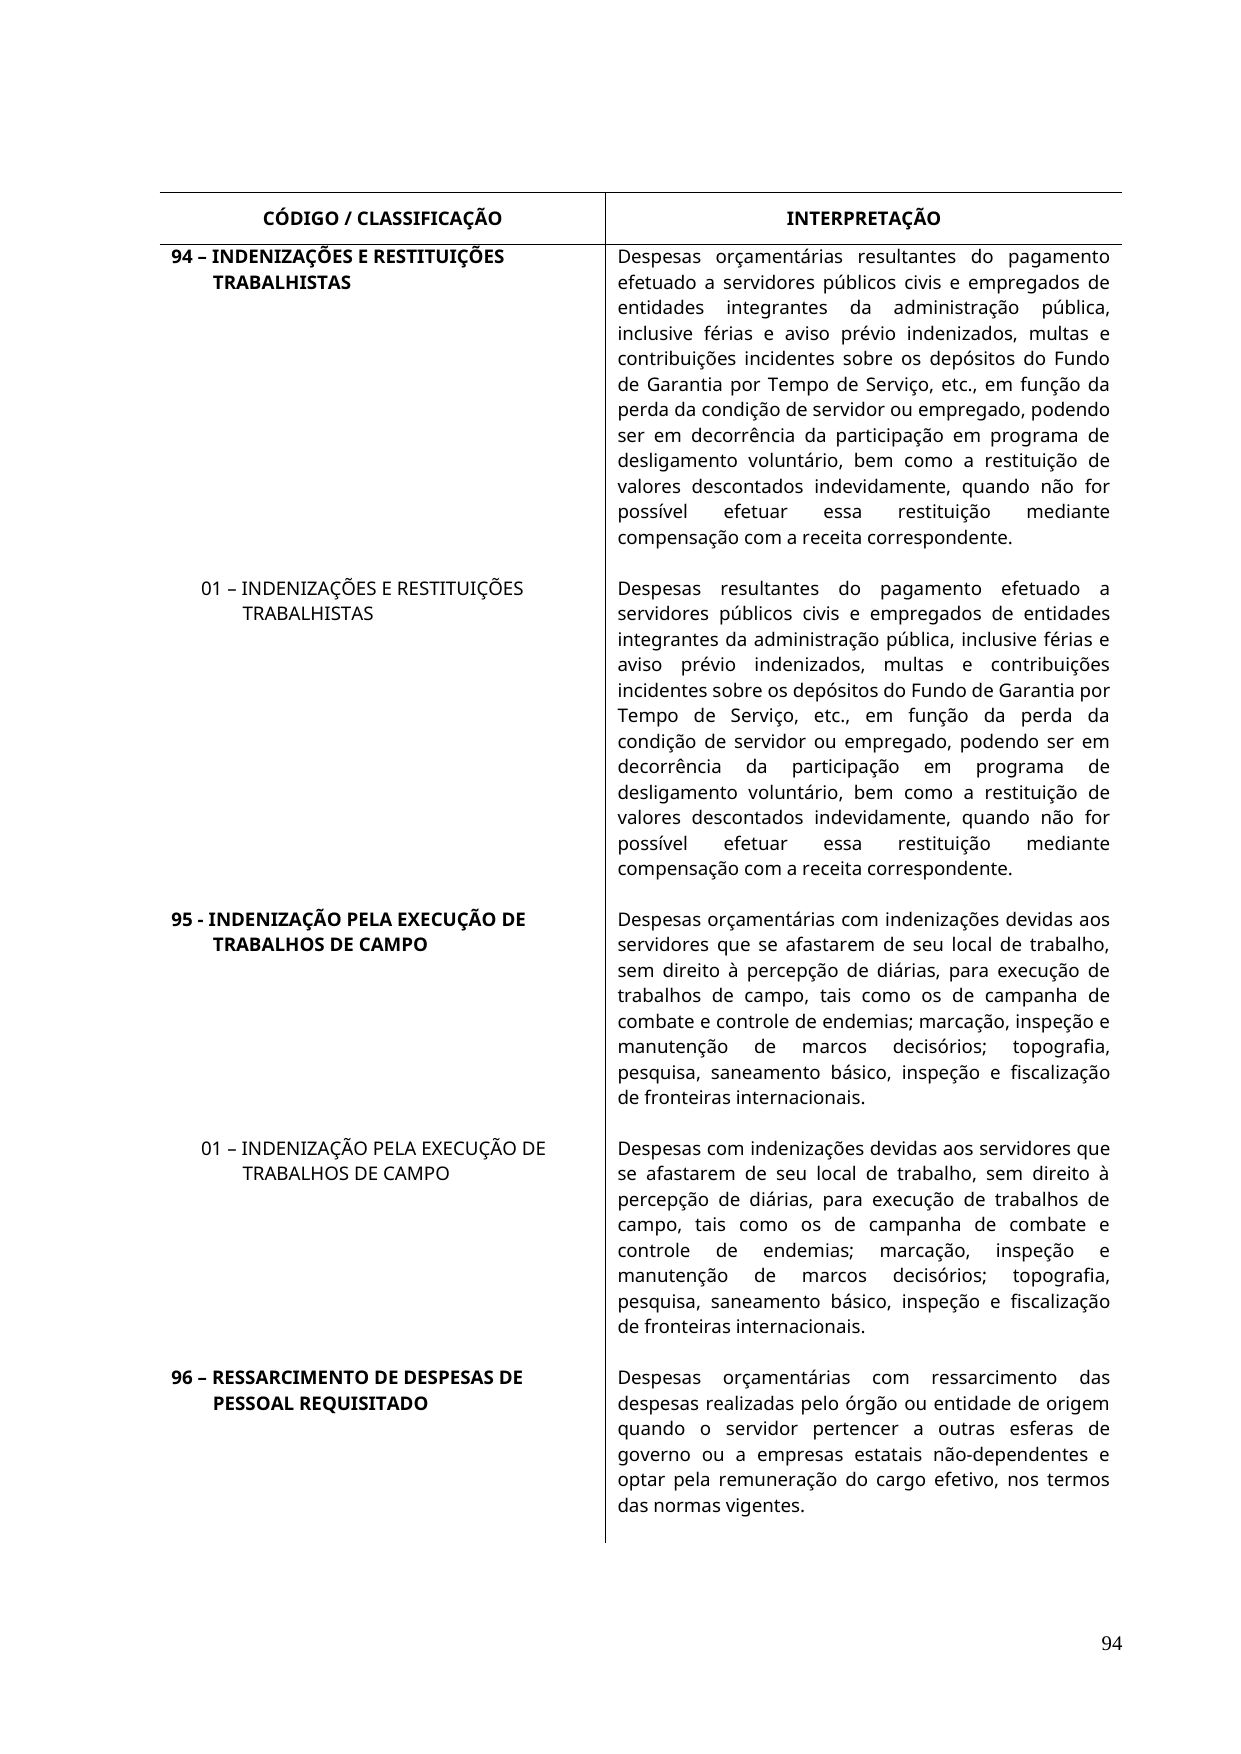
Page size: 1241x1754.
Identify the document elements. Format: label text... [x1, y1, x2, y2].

table_cell 01 – INDENIZAÇÃO PELA EXECUÇÃO DE TRABALHOS DE CAMPO [160, 1135, 605, 1364]
table_cell Despesas orçamentárias resultantes do pagamento efetuado a servidores públicos civis e empregados de entidades integrantes da administração pública, inclusive férias e aviso prévio indenizados, multas e contribuições incidentes sobre os depósitos do Fundo de Garantia por Tempo de Serviço, etc., em função da perda da condição de servidor ou empregado, podendo ser em decorrência da participação em programa de desligamento voluntário, bem como a restituição de valores descontados indevidamente, quando não for possível efetuar essa restituição mediante compensação com a receita correspondente. [606, 245, 1122, 575]
table_header INTERPRETAÇÃO [606, 193, 1122, 243]
table_cell Despesas orçamentárias com ressarcimento das despesas realizadas pelo órgão ou entidade de origem quando o servidor pertencer a outras esferas de governo ou a empresas estatais não-dependentes e optar pela remuneração do cargo efetivo, nos termos das normas vigentes. [606, 1364, 1122, 1542]
table_cell Despesas com indenizações devidas aos servidores que se afastarem de seu local de trabalho, sem direito à percepção de diárias, para execução de trabalhos de campo, tais como os de campanha de combate e controle de endemias; marcação, inspeção e manutenção de marcos decisórios; topografia, pesquisa, saneamento básico, inspeção e fiscalização de fronteiras internacionais. [606, 1135, 1122, 1364]
table_header CÓDIGO / CLASSIFICAÇÃO [160, 193, 605, 243]
table_cell Despesas orçamentárias com indenizações devidas aos servidores que se afastarem de seu local de trabalho, sem direito à percepção de diárias, para execução de trabalhos de campo, tais como os de campanha de combate e controle de endemias; marcação, inspeção e manutenção de marcos decisórios; topografia, pesquisa, saneamento básico, inspeção e fiscalização de fronteiras internacionais. [606, 906, 1122, 1135]
table_cell 96 – RESSARCIMENTO DE DESPESAS DE PESSOAL REQUISITADO [160, 1364, 605, 1542]
table_cell 95 - INDENIZAÇÃO PELA EXECUÇÃO DE TRABALHOS DE CAMPO [160, 906, 605, 1135]
table_cell Despesas resultantes do pagamento efetuado a servidores públicos civis e empregados de entidades integrantes da administração pública, inclusive férias e aviso prévio indenizados, multas e contribuições incidentes sobre os depósitos do Fundo de Garantia por Tempo de Serviço, etc., em função da perda da condição de servidor ou empregado, podendo ser em decorrência da participação em programa de desligamento voluntário, bem como a restituição de valores descontados indevidamente, quando não for possível efetuar essa restituição mediante compensação com a receita correspondente. [606, 575, 1122, 906]
table_cell 94 – INDENIZAÇÕES E RESTITUIÇÕES TRABALHISTAS [160, 245, 605, 575]
table_cell 01 – INDENIZAÇÕES E RESTITUIÇÕES TRABALHISTAS [160, 575, 605, 906]
